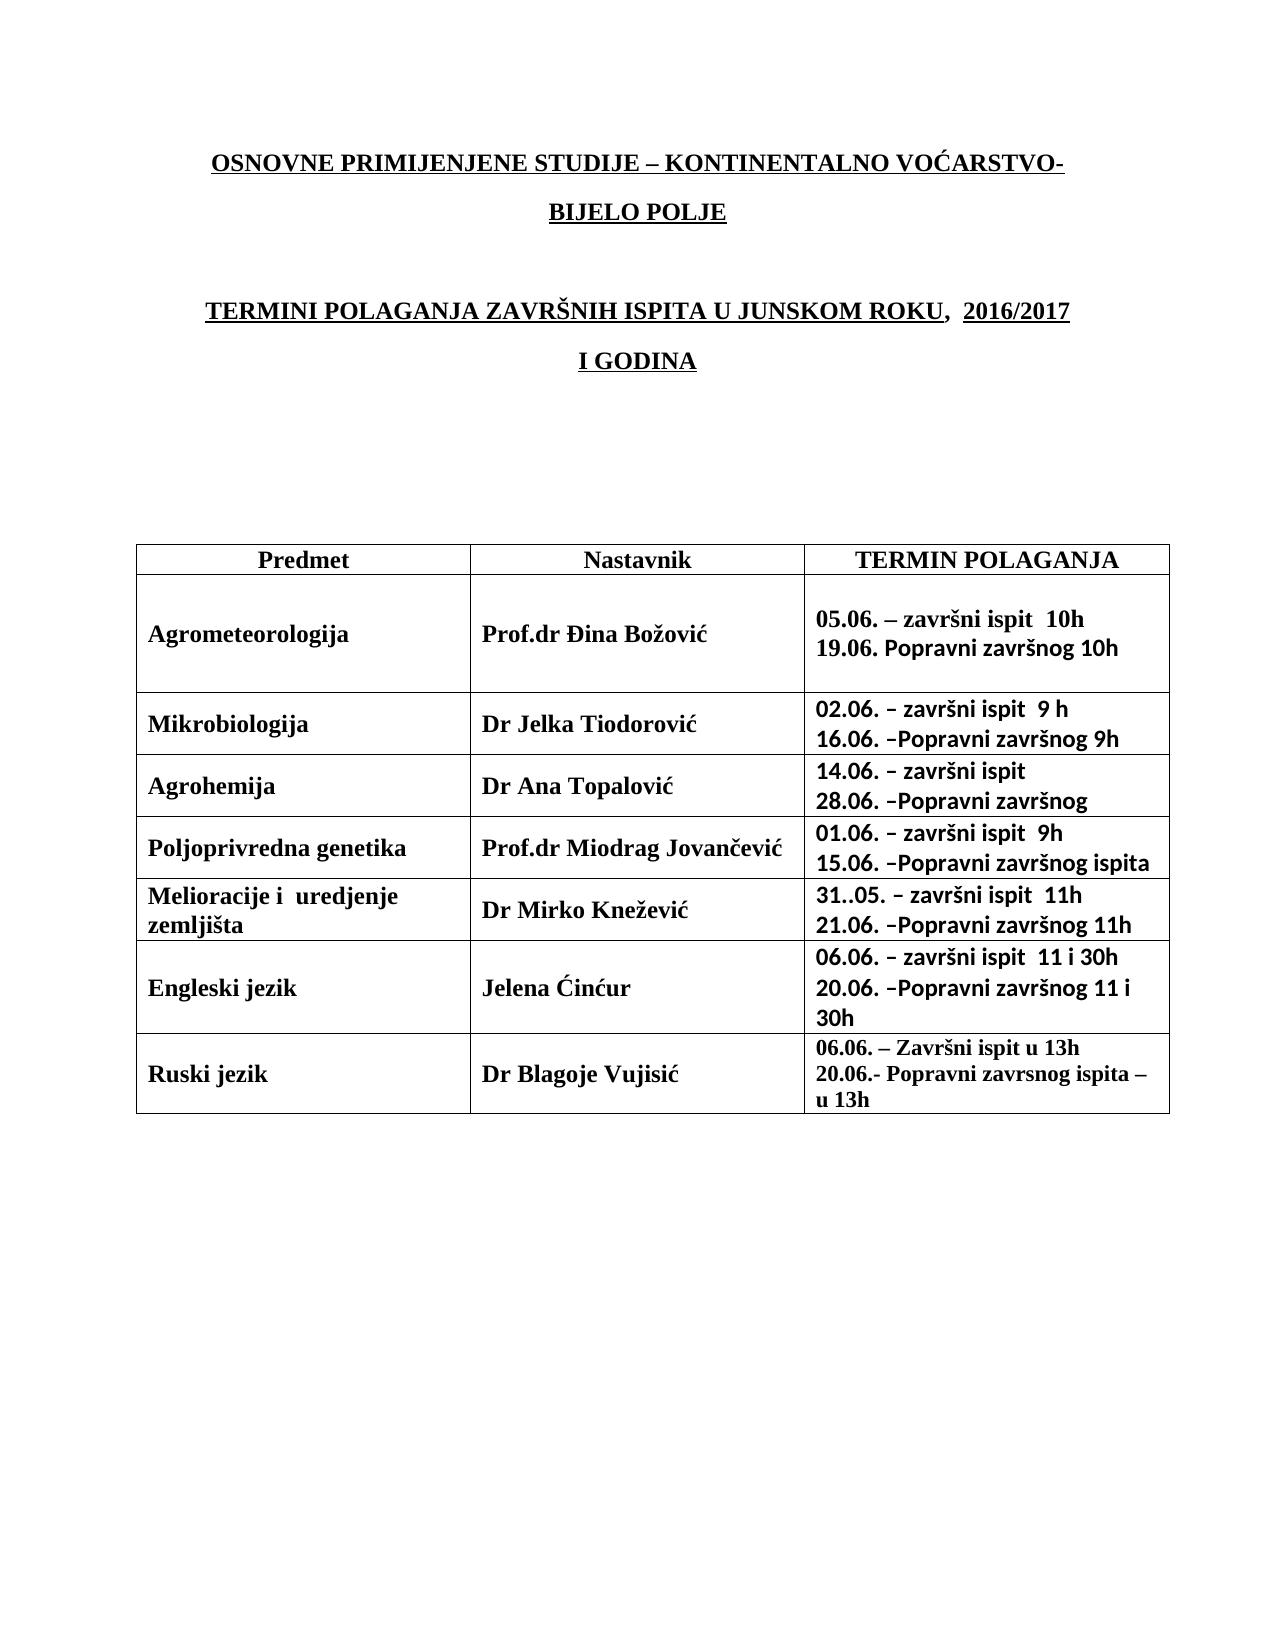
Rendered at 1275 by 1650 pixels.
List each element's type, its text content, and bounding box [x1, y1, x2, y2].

table_cell 02.06. – završni ispit 9 h 16.06. –Popravni završnog 9h [805, 693, 1169, 754]
table_cell 05.06. – završni ispit 10h 19.06. Popravni završnog 10h [805, 575, 1169, 692]
table_cell Agrohemija [137, 755, 470, 816]
table_cell Dr Mirko Knežević [471, 879, 804, 940]
table_cell Agrometeorologija [137, 575, 470, 692]
table_cell Melioracije i uredjenje zemljišta [137, 879, 470, 940]
text BIJELO POLJE [148, 197, 1127, 226]
text I GODINA [148, 346, 1127, 375]
table_cell Dr Jelka Tiodorović [471, 693, 804, 754]
table_cell Jelena Ćinćur [471, 941, 804, 1033]
table_cell 01.06. – završni ispit 9h 15.06. –Popravni završnog ispita [805, 817, 1169, 878]
table_cell Poljoprivredna genetika [137, 817, 470, 878]
table_header TERMIN POLAGANJA [805, 545, 1169, 574]
text TERMINI POLAGANJA ZAVRŠNIH ISPITA U JUNSKOM ROKU, 2016/2017 [148, 296, 1127, 325]
text OSNOVNE PRIMIJENJENE STUDIJE – KONTINENTALNO VOĆARSTVO- [148, 148, 1127, 176]
table_header Predmet [137, 545, 470, 574]
table_cell Prof.dr Miodrag Jovančević [471, 817, 804, 878]
table_cell Ruski jezik [137, 1034, 470, 1113]
table_cell Dr Ana Topalović [471, 755, 804, 816]
table_cell Prof.dr Đina Božović [471, 575, 804, 692]
table_cell 06.06. – završni ispit 11 i 30h 20.06. –Popravni završnog 11 i 30h [805, 941, 1169, 1033]
table_cell 14.06. – završni ispit 28.06. –Popravni završnog [805, 755, 1169, 816]
table_cell Mikrobiologija [137, 693, 470, 754]
table_cell Dr Blagoje Vujisić [471, 1034, 804, 1113]
table_cell Engleski jezik [137, 941, 470, 1033]
table_header Nastavnik [471, 545, 804, 574]
table_cell 06.06. – Završni ispit u 13h 20.06.- Popravni zavrsnog ispita – u 13h [805, 1034, 1169, 1113]
table_cell 31..05. – završni ispit 11h 21.06. –Popravni završnog 11h [805, 879, 1169, 940]
